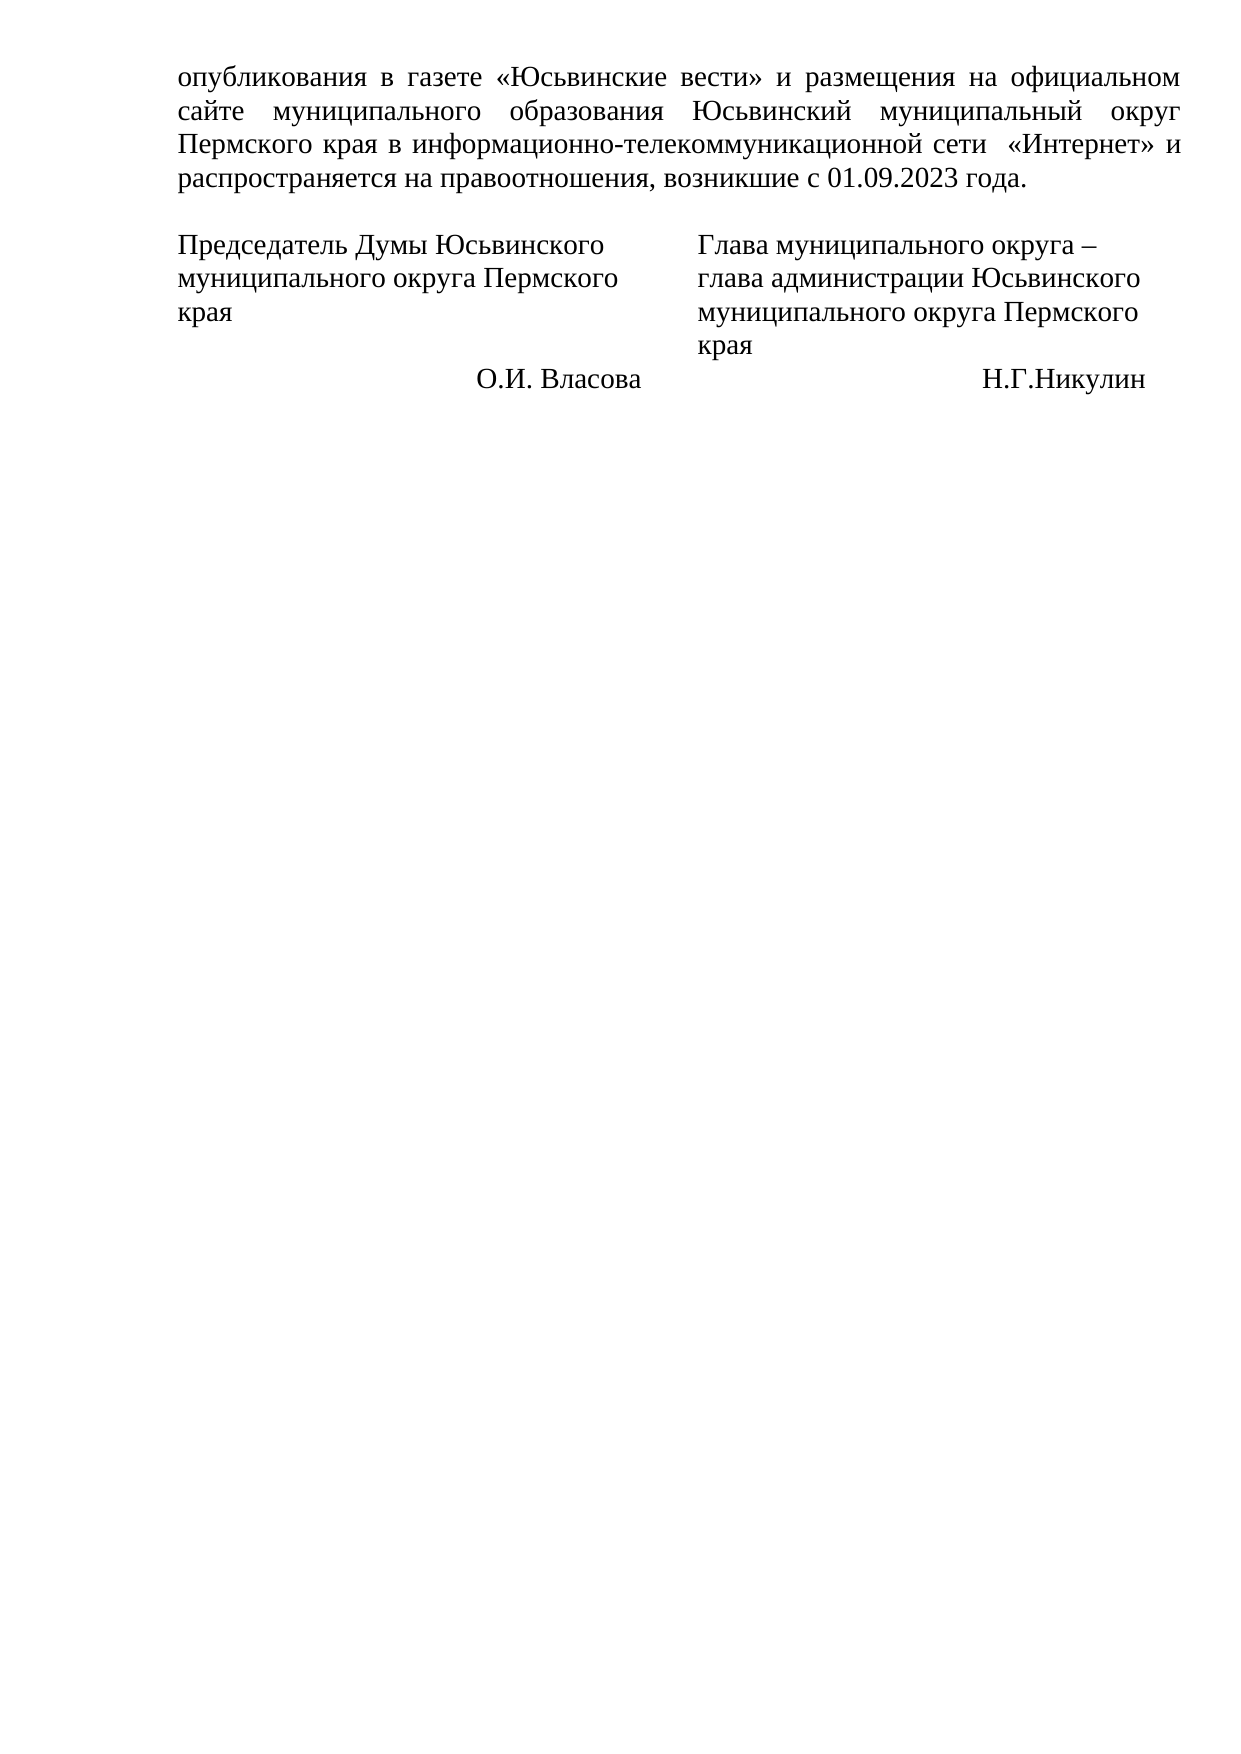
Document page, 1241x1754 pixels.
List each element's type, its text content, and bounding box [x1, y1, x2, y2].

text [177, 59, 1181, 193]
table_header Председатель Думы Юсьвинского муниципального округа Пермского края О.И. Власова [166, 193, 654, 394]
table_header Глава муниципального округа – глава администрации Юсьвинского муниципального округа Пермского края Н.Г.Никулин [654, 193, 1181, 394]
